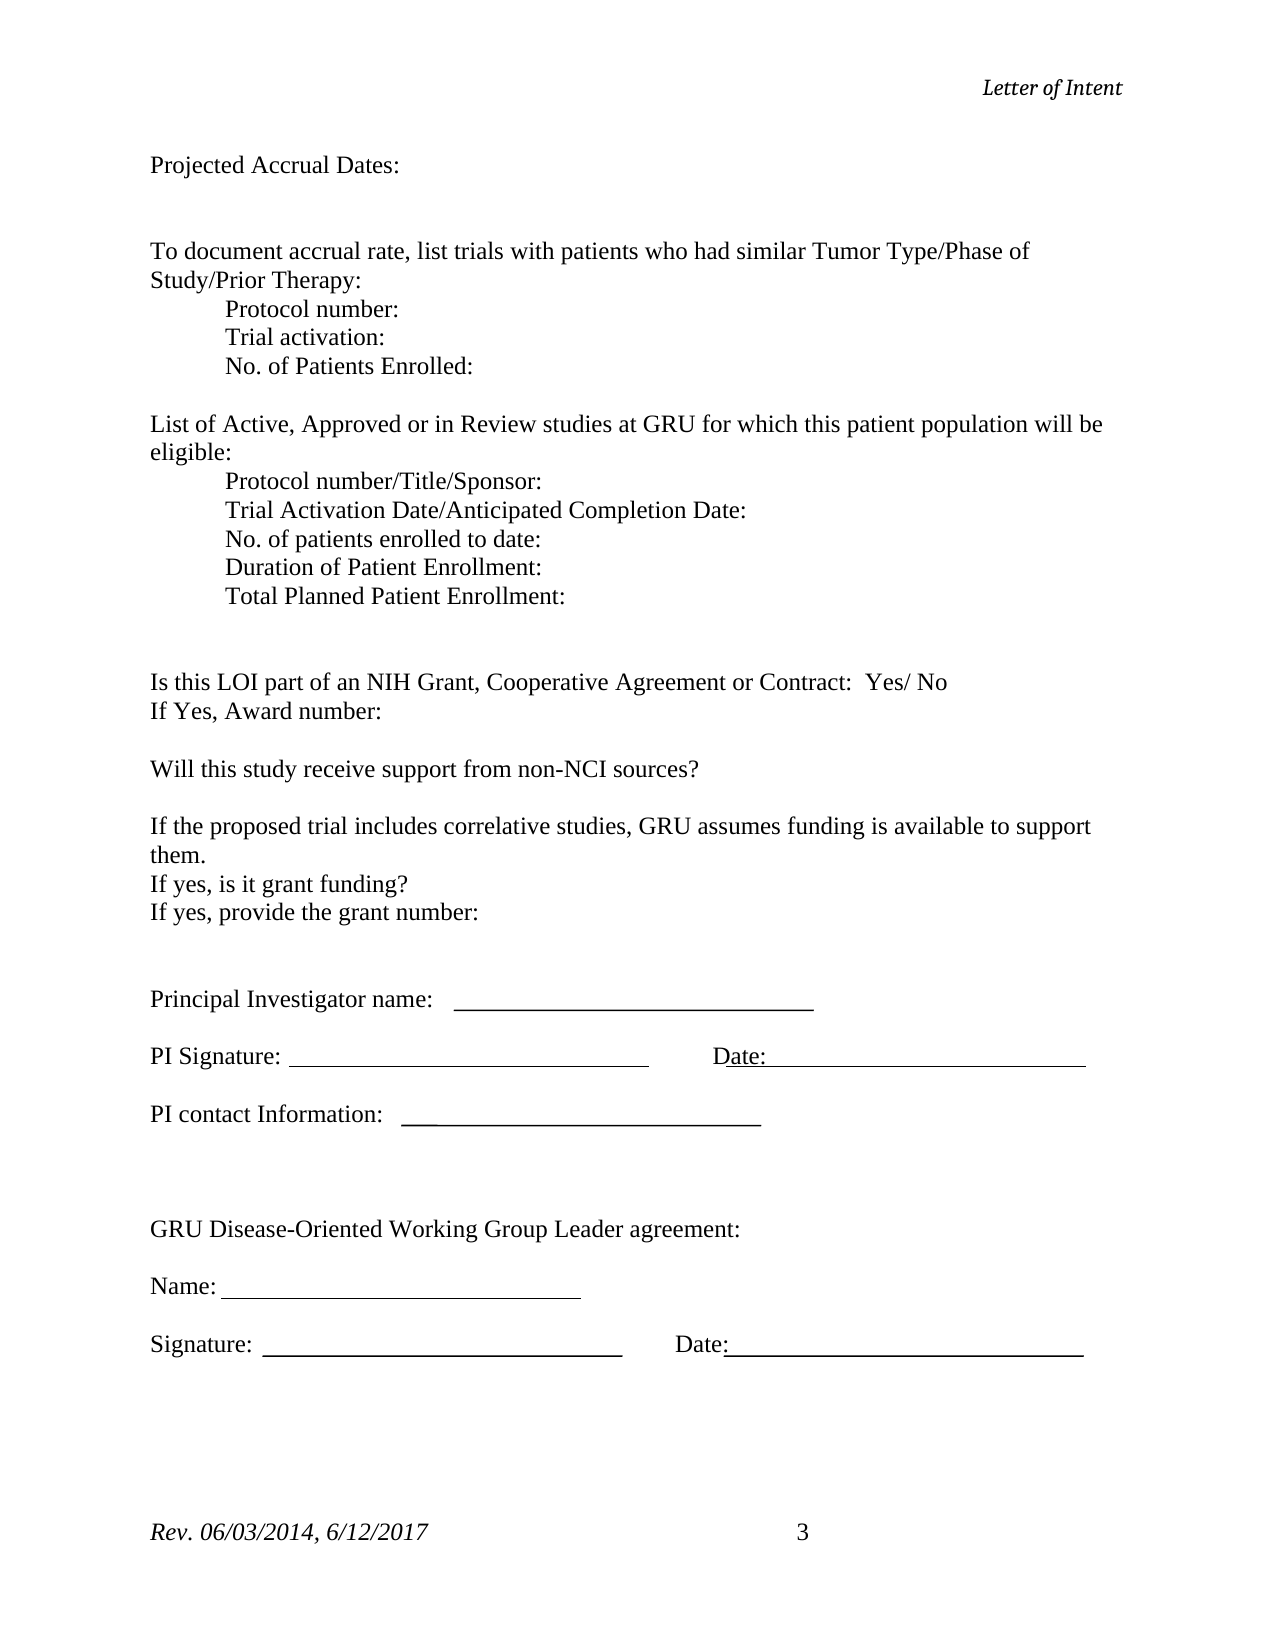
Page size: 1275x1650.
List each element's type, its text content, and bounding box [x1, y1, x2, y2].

text No. of patients enrolled to date: [150, 524, 1125, 552]
text Trial Activation Date/Anticipated Completion Date: [150, 495, 1125, 524]
text Protocol number/Title/Sponsor: [150, 466, 1125, 495]
text Duration of Patient Enrollment: [150, 552, 1125, 581]
text If yes, provide the grant number: [150, 897, 1125, 926]
text Signature: Date: [150, 1329, 1125, 1357]
text Projected Accrual Dates: [150, 150, 1125, 179]
text PI Signature: Date: [150, 1041, 1125, 1070]
text GRU Disease-Oriented Working Group Leader agreement: [150, 1214, 1125, 1242]
text Is this LOI part of an NIH Grant, Cooperative Agreement or Contract: Yes/ No [150, 667, 1125, 696]
text Total Planned Patient Enrollment: [150, 581, 1125, 610]
text If the proposed trial includes correlative studies, GRU assumes funding is available to support them. [150, 811, 1125, 869]
text No. of Patients Enrolled: [150, 351, 1125, 380]
text Principal Investigator name: [150, 984, 1125, 1012]
text Trial activation: [150, 322, 1125, 351]
text To document accrual rate, list trials with patients who had similar Tumor Type/Phase of Study/Prior Therapy: [150, 236, 1125, 294]
text Will this study receive support from non-NCI sources? [150, 754, 1125, 782]
text If Yes, Award number: [150, 696, 1125, 725]
text List of Active, Approved or in Review studies at GRU for which this patient population will be eligible: [150, 409, 1125, 466]
text Protocol number: [150, 294, 1125, 322]
text If yes, is it grant funding? [150, 869, 1125, 897]
text Name: [150, 1271, 1125, 1300]
text PI contact Information: [150, 1099, 1125, 1127]
